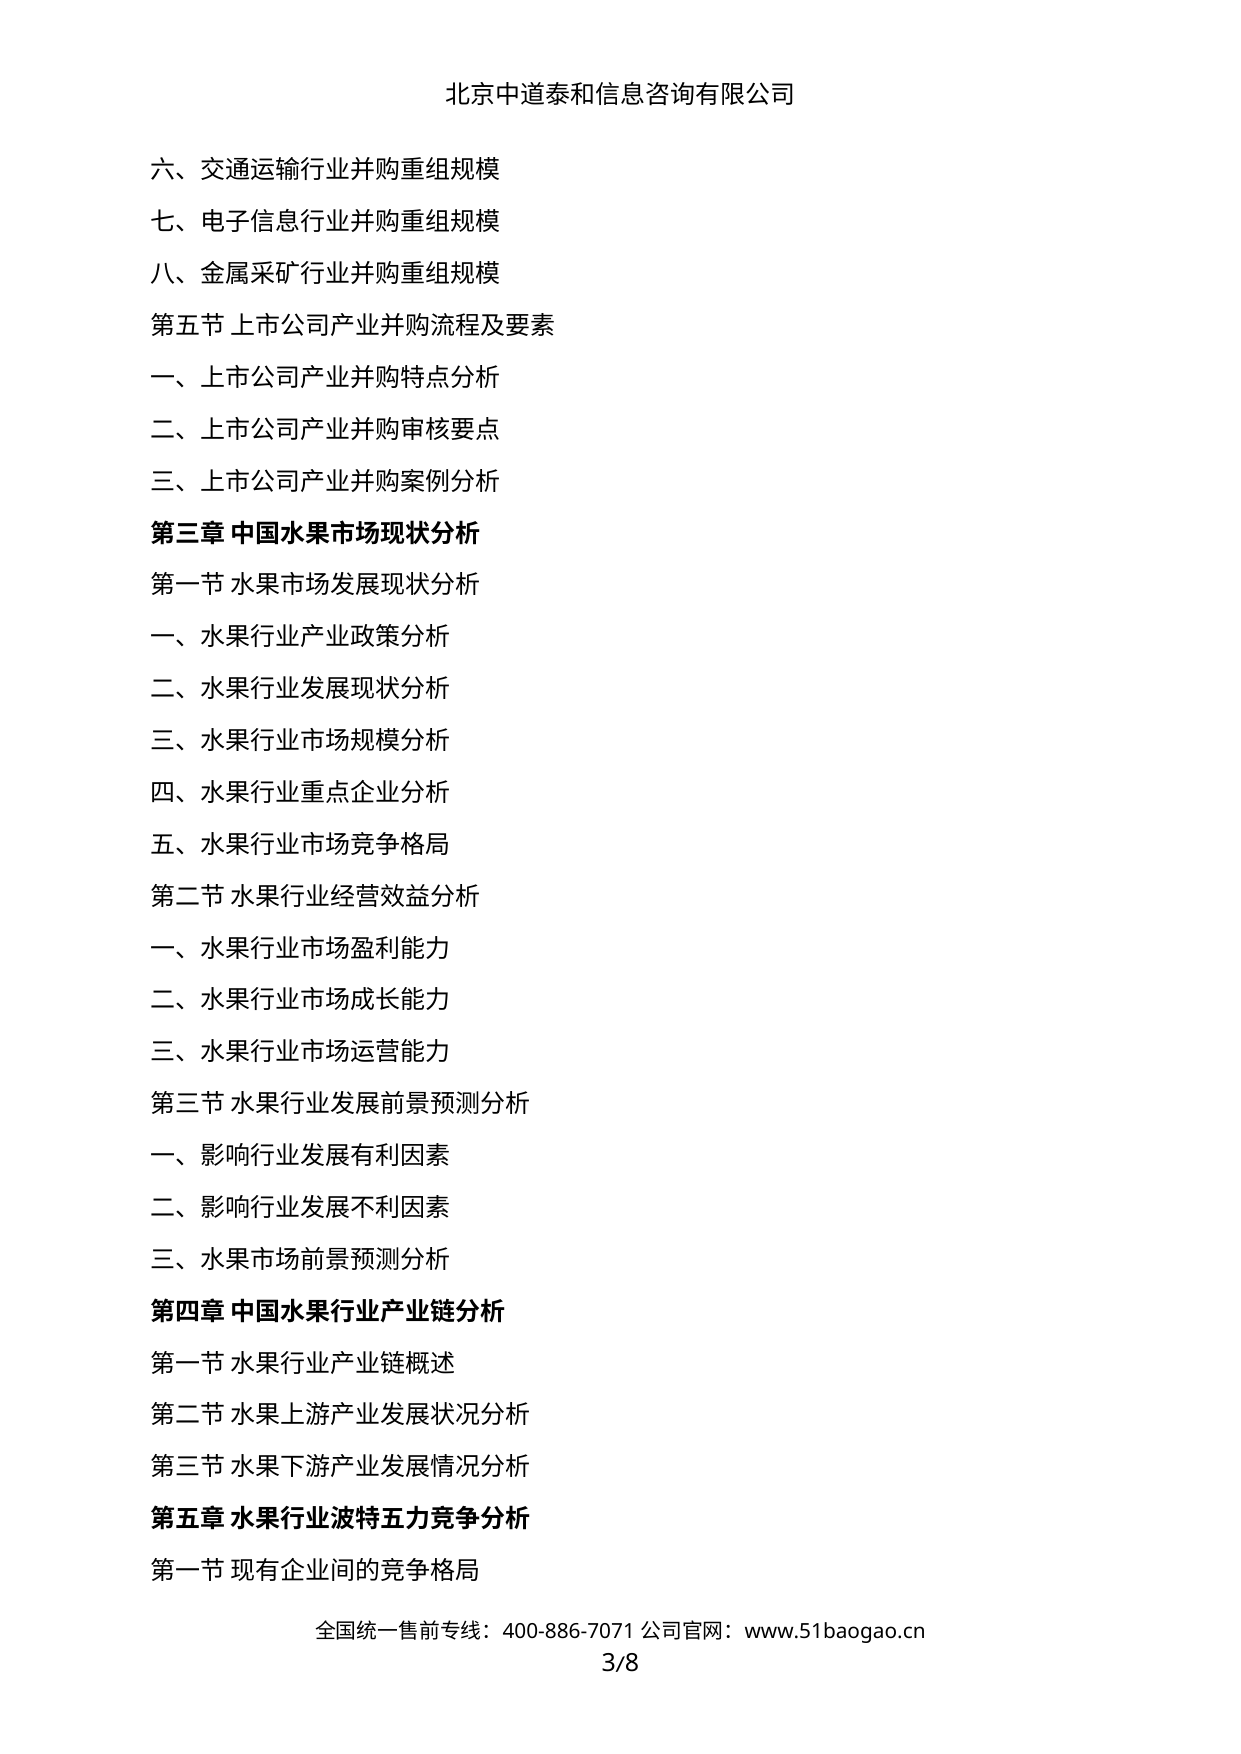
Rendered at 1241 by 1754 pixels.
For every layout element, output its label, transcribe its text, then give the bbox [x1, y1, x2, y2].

text 一、上市公司产业并购特点分析 [150, 357, 1090, 394]
text 一、影响行业发展有利因素 [150, 1136, 1090, 1172]
text 二、水果行业市场成长能力 [150, 980, 1090, 1016]
text 八、金属采矿行业并购重组规模 [150, 254, 1090, 290]
text 三、水果行业市场运营能力 [150, 1032, 1090, 1068]
text 四、水果行业重点企业分析 [150, 772, 1090, 809]
text 五、水果行业市场竞争格局 [150, 824, 1090, 861]
text 第五节 上市公司产业并购流程及要素 [150, 306, 1090, 342]
text 第一节 水果行业产业链概述 [150, 1343, 1090, 1379]
text 一、水果行业产业政策分析 [150, 617, 1090, 653]
text 二、水果行业发展现状分析 [150, 669, 1090, 705]
text 第三节 水果行业发展前景预测分析 [150, 1084, 1090, 1120]
text 第二节 水果行业经营效益分析 [150, 876, 1090, 912]
text 第四章 中国水果行业产业链分析 [150, 1291, 1090, 1327]
text 第五章 水果行业波特五力竞争分析 [150, 1499, 1090, 1535]
text 第一节 现有企业间的竞争格局 [150, 1551, 1090, 1587]
text 第三章 中国水果市场现状分析 [150, 513, 1090, 549]
text 三、水果行业市场规模分析 [150, 721, 1090, 757]
text 三、水果市场前景预测分析 [150, 1239, 1090, 1276]
text 一、水果行业市场盈利能力 [150, 928, 1090, 964]
text 三、上市公司产业并购案例分析 [150, 461, 1090, 497]
text 七、电子信息行业并购重组规模 [150, 202, 1090, 238]
text 第二节 水果上游产业发展状况分析 [150, 1395, 1090, 1431]
text 六、交通运输行业并购重组规模 [150, 150, 1090, 186]
text 二、上市公司产业并购审核要点 [150, 409, 1090, 446]
text 二、影响行业发展不利因素 [150, 1187, 1090, 1224]
text 第一节 水果市场发展现状分析 [150, 565, 1090, 601]
text 第三节 水果下游产业发展情况分析 [150, 1447, 1090, 1483]
